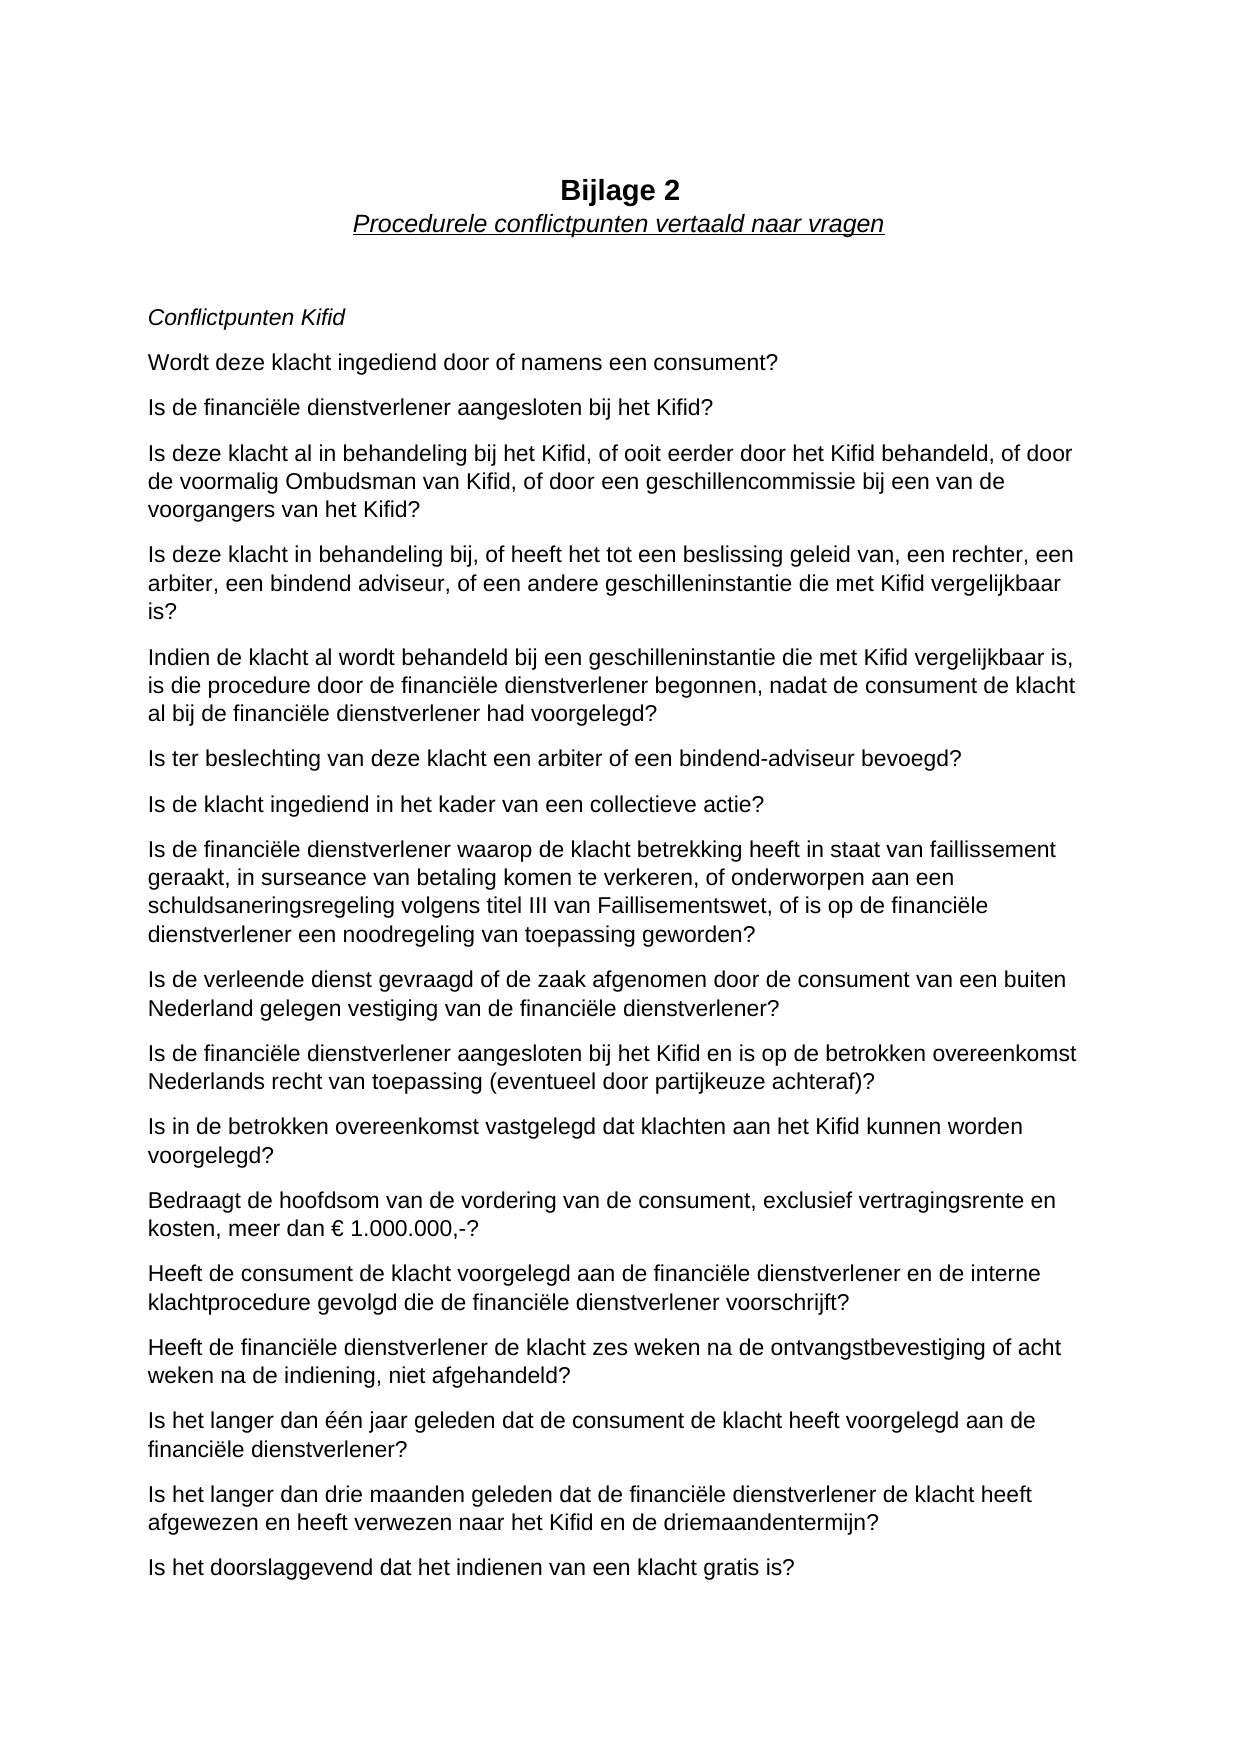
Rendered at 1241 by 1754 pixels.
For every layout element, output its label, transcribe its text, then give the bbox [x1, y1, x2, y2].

text Is in de betrokken overeenkomst vastgelegd dat klachten aan het Kifid kunnen worden voorgelegd? [148, 1113, 1093, 1168]
text Is de financiële dienstverlener aangesloten bij het Kifid? [148, 394, 1093, 421]
text Is het doorslaggevend dat het indienen van een klacht gratis is? [148, 1554, 1093, 1581]
text Bedraagt de hoofdsom van de vordering van de consument, exclusief vertragingsrente en kosten, meer dan € 1.000.000,-? [148, 1187, 1093, 1241]
text Is de financiële dienstverlener aangesloten bij het Kifid en is op de betrokken overeenkomst Nederlands recht van toepassing (eventueel door partijkeuze achteraf)? [148, 1039, 1093, 1094]
text Wordt deze klacht ingediend door of namens een consument? [148, 349, 1093, 376]
text Is de klacht ingediend in het kader van een collectieve actie? [148, 791, 1093, 817]
text Heeft de financiële dienstverlener de klacht zes weken na de ontvangstbevestiging of acht weken na de indiening, niet afgehandeld? [148, 1334, 1093, 1388]
text Is deze klacht al in behandeling bij het Kifid, of ooit eerder door het Kifid behandeld, of door de voormalig Ombudsman van Kifid, of door een geschillencommissie bij een van de voorgangers van het Kifid? [148, 439, 1093, 523]
text Indien de klacht al wordt behandeld bij een geschilleninstantie die met Kifid vergelijkbaar is, is die procedure door de financiële dienstverlener begonnen, nadat de consument de klacht al bij de financiële dienstverlener had voorgelegd? [148, 643, 1093, 727]
subtitle Bijlage 2 [148, 173, 1093, 206]
text Is de verleende dienst gevraagd of de zaak afgenomen door de consument van een buiten Nederland gelegen vestiging van de financiële dienstverlener? [148, 966, 1093, 1021]
text Conflictpunten Kifid [148, 304, 1093, 331]
text Heeft de consument de klacht voorgelegd aan de financiële dienstverlener en de interne klachtprocedure gevolgd die de financiële dienstverlener voorschrijft? [148, 1260, 1093, 1315]
text Procedurele conflictpunten vertaald naar vragen [148, 209, 1093, 237]
text Is de financiële dienstverlener waarop de klacht betrekking heeft in staat van faillissement geraakt, in surseance van betaling komen te verkeren, of onderworpen aan een schuldsaneringsregeling volgens titel III van Faillisementswet, of is op de financiële dienstverlener een noodregeling van toepassing geworden? [148, 836, 1093, 947]
text Is het langer dan drie maanden geleden dat de financiële dienstverlener de klacht heeft afgewezen en heeft verwezen naar het Kifid en de driemaandentermijn? [148, 1481, 1093, 1536]
text Is deze klacht in behandeling bij, of heeft het tot een beslissing geleid van, een rechter, een arbiter, een bindend adviseur, of een andere geschilleninstantie die met Kifid vergelijkbaar is? [148, 541, 1093, 625]
text Is het langer dan één jaar geleden dat de consument de klacht heeft voorgelegd aan de financiële dienstverlener? [148, 1407, 1093, 1462]
text Is ter beslechting van deze klacht een arbiter of een bindend-adviseur bevoegd? [148, 745, 1093, 772]
